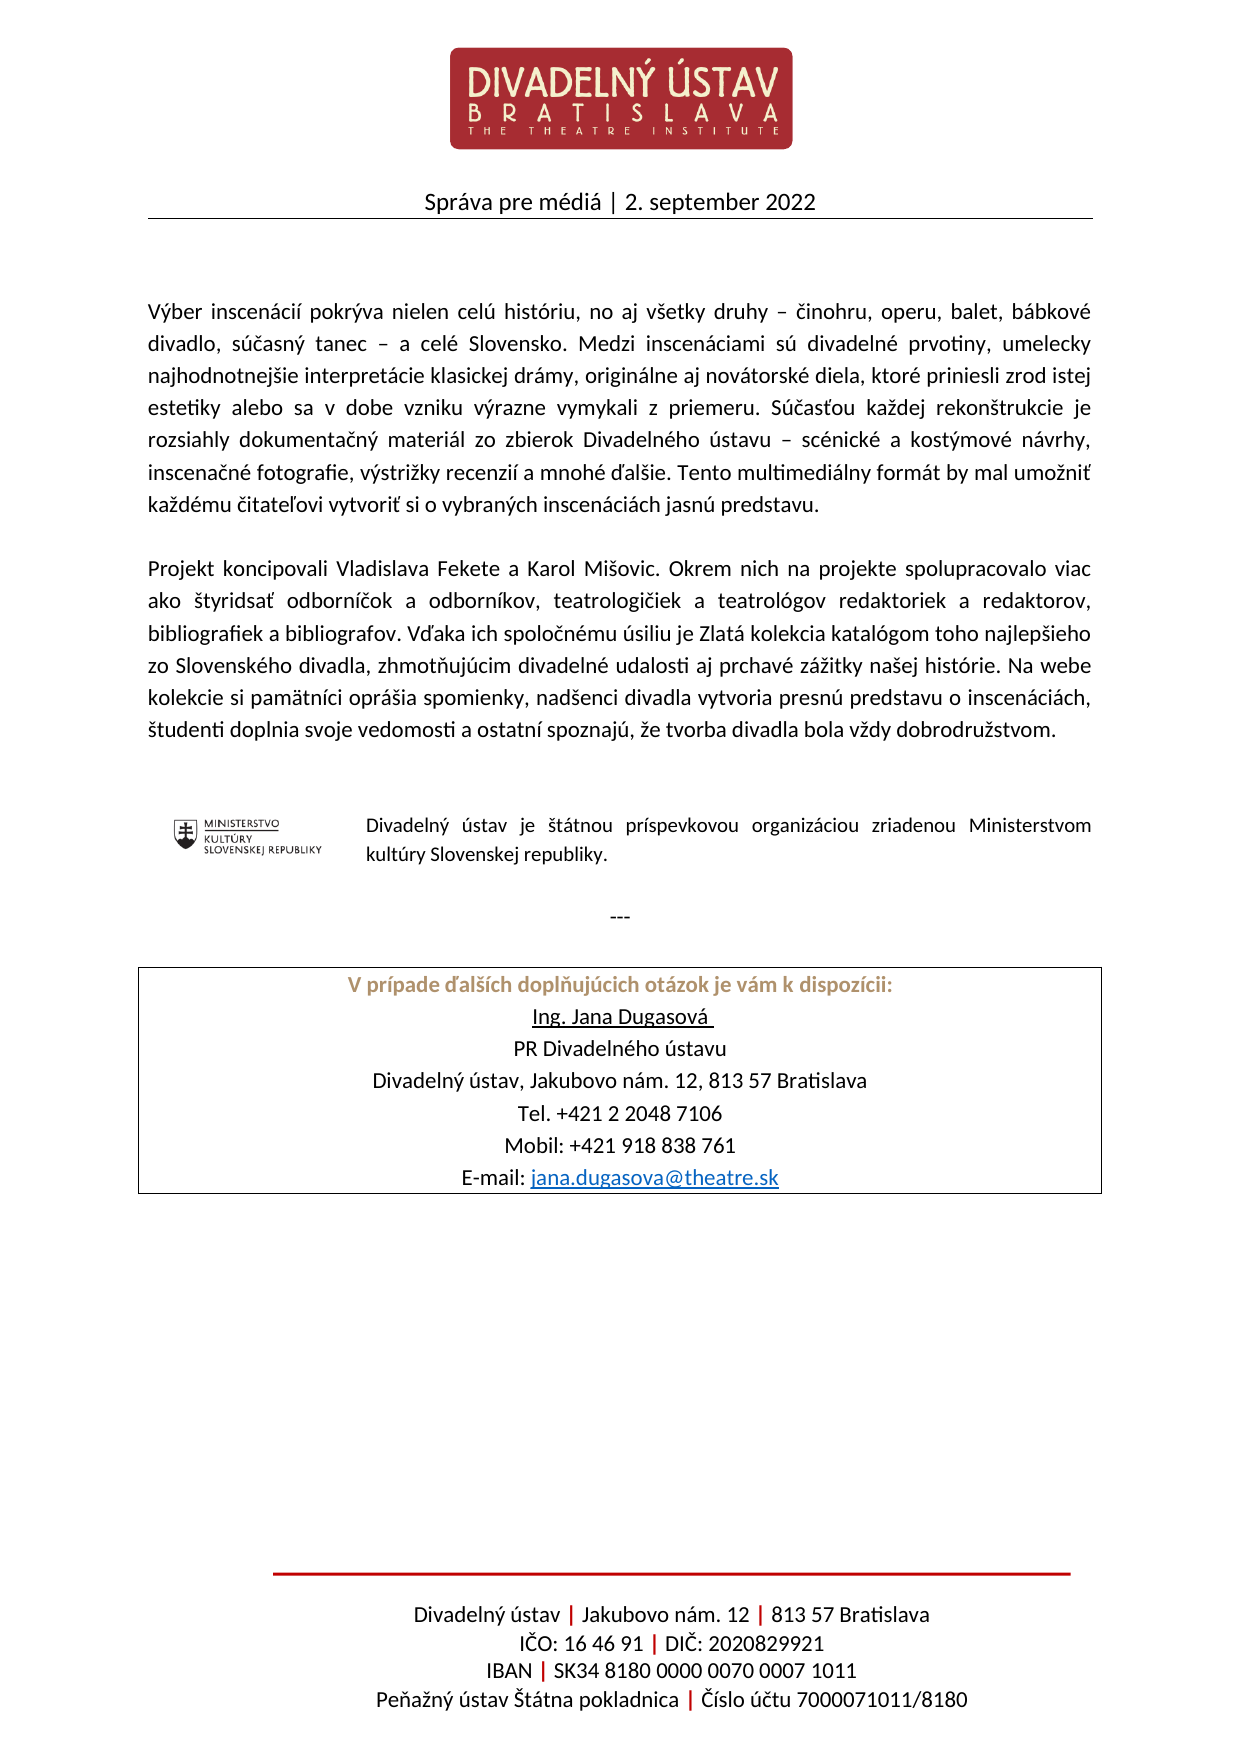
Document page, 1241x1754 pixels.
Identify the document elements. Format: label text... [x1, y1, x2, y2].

text --- [148, 902, 1093, 930]
text Ing. Jana Dugasová [139, 999, 1101, 1030]
text Divadelný ústav je štátnou príspevkovou organizáciou zriadenou Ministerstvom kultúry Slovenskej republiky. [347, 812, 1093, 866]
text V prípade ďalších doplňujúcich otázok je vám k dispozícii: [139, 968, 1101, 998]
text Mobil: +421 918 838 761 [139, 1128, 1101, 1159]
text Divadelný ústav, Jakubovo nám. 12, 813 57 Bratislava [139, 1063, 1101, 1094]
text Tel. +421 2 2048 7106 [139, 1096, 1101, 1127]
text Projekt koncipovali Vladislava Fekete a Karol Mišovic. Okrem nich na projekte spolupracovalo viac ako štyridsať odborníčok a odborníkov, teatrologičiek a teatrológov redaktoriek a redaktorov, bibliografiek a bibliografov. Vďaka ich spoločnému úsiliu je Zlatá kolekcia katalógom toho najlepšieho zo Slovenského divadla, zhmotňujúcim divadelné udalosti aj prchavé zážitky našej histórie. Na webe kolekcie si pamätníci oprášia spomienky, nadšenci divadla vytvoria presnú predstavu o inscenáciách, študenti doplnia svoje vedomosti a ostatní spoznajú, že tvorba divadla bola vždy dobrodružstvom. [148, 554, 1093, 743]
picture [450, 47, 793, 150]
picture [147, 793, 347, 879]
text E-mail: jana.dugasova@theatre.sk [139, 1160, 1101, 1193]
text Výber inscenácií pokrýva nielen celú históriu, no aj všetky druhy – činohru, operu, balet, bábkové divadlo, súčasný tanec – a celé Slovensko. Medzi inscenáciami sú divadelné prvotiny, umelecky najhodnotnejšie interpretácie klasickej drámy, originálne aj novátorské diela, ktoré priniesli zrod istej estetiky alebo sa v dobe vzniku výrazne vymykali z priemeru. Súčasťou každej rekonštrukcie je rozsiahly dokumentačný materiál zo zbierok Divadelného ústavu – scénické a kostýmové návrhy, inscenačné fotografie, výstrižky recenzií a mnohé ďalšie. Tento multimediálny formát by mal umožniť každému čitateľovi vytvoriť si o vybraných inscenáciách jasnú predstavu. [148, 297, 1093, 518]
text PR Divadelného ústavu [139, 1031, 1101, 1062]
